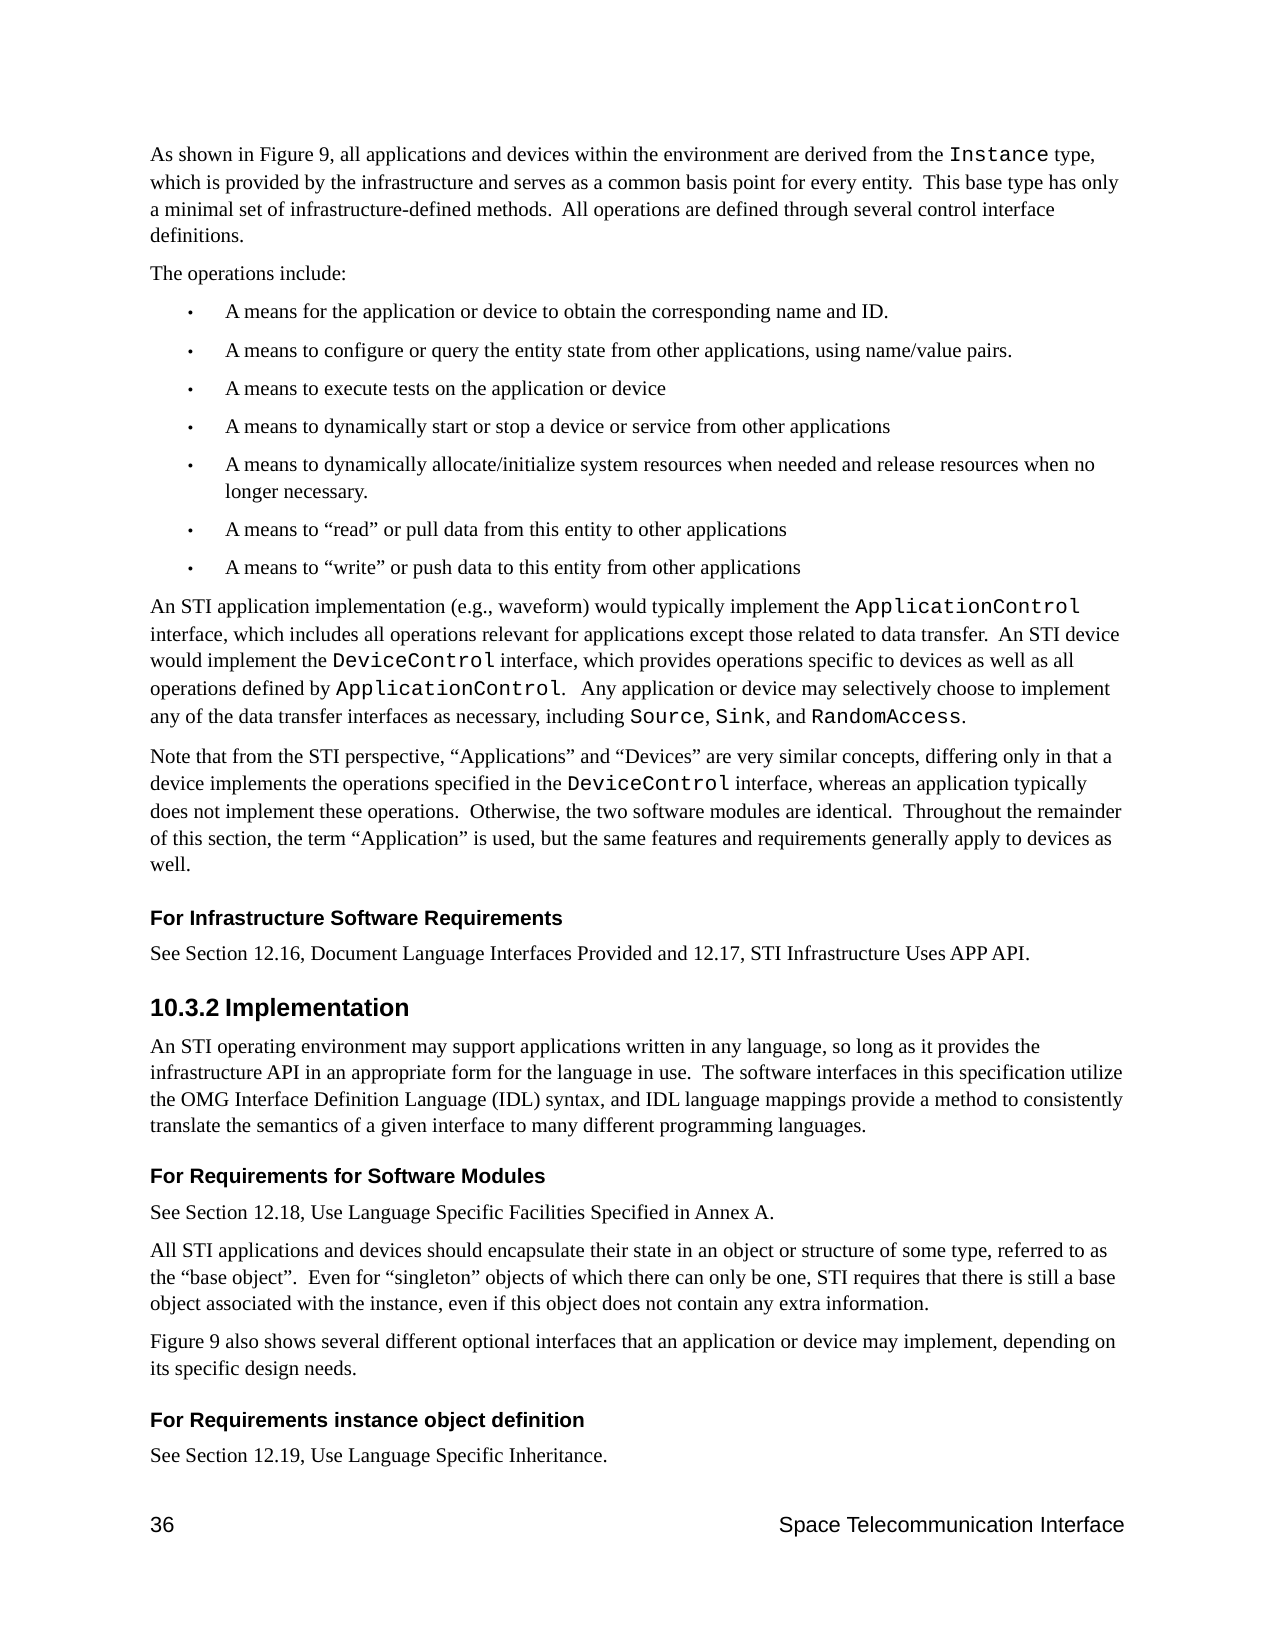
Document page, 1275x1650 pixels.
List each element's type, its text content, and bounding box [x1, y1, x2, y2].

list See Section 12.18, Use Language Specific Facilities Specified in Annex A. [150, 1200, 1125, 1224]
text An STI application implementation (e.g., waveform) would typically implement the ApplicationControl interface, which includes all operations relevant for applications except those related to data transfer. An STI device would implement the DeviceControl interface, which provides operations specific to devices as well as all operations defined by ApplicationControl. Any application or device may selectively choose to implement any of the data transfer interfaces as necessary, including Source, Sink, and RandomAccess. [150, 593, 1125, 730]
subtitle For Requirements instance object definition [150, 1407, 1125, 1431]
list A means to “read” or pull data from this entity to other applications [187, 517, 1125, 541]
list A means to “write” or push data to this entity from other applications [187, 555, 1125, 579]
text Note that from the STI perspective, “Applications” and “Devices” are very similar concepts, differing only in that a device implements the operations specified in the DeviceControl interface, whereas an application typically does not implement these operations. Otherwise, the two software modules are identical. Throughout the remainder of this section, the term “Application” is used, but the same features and requirements generally apply to devices as well. [150, 744, 1125, 876]
list Figure 13 also shows several different optional interfaces that an application or device may implement, depending on its specific design needs. [150, 1329, 1125, 1380]
subtitle For Requirements for Software Modules [150, 1164, 1125, 1188]
list A means to configure or query the entity state from other applications, using name/value pairs. [187, 338, 1125, 362]
list A means to dynamically start or stop a device or service from other applications [187, 414, 1125, 438]
list A means for the application or device to obtain the corresponding name and ID. [187, 299, 1125, 323]
list A means to execute tests on the application or device [187, 376, 1125, 400]
text As shown in Figure 9, all applications and devices within the environment are derived from the Instance type, which is provided by the infrastructure and serves as a common basis point for every entity. This base type has only a minimal set of infrastructure-defined methods. All operations are defined through several control interface definitions. [150, 142, 1125, 247]
subtitle For Infrastructure Software Requirements [150, 905, 1125, 929]
text An STI operating environment may support applications written in any language, so long as it provides the infrastructure API in an appropriate form for the language in use. The software interfaces in this specification utilize the OMG Interface Definition Language (IDL) syntax, and IDL language mappings provide a method to consistently translate the semantics of a given interface to many different programming languages. [150, 1033, 1125, 1137]
text All STI applications and devices should encapsulate their state in an object or structure of some type, referred to as the “base object”. Even for “singleton” objects of which there can only be one, STI requires that there is still a base object associated with the instance, even if this object does not contain any extra information. [150, 1238, 1125, 1315]
list See Section 12.19, Use Language Specific Inheritance. [150, 1443, 1125, 1467]
text The operations include: [150, 261, 1125, 285]
subtitle Implementation [150, 993, 1125, 1022]
list A means to dynamically allocate/initialize system resources when needed and release resources when no longer necessary. [187, 452, 1125, 503]
list See Section 12.16, Document Language Interfaces Provided and 12.17, STI Infrastructure Uses APP API. [150, 941, 1125, 965]
